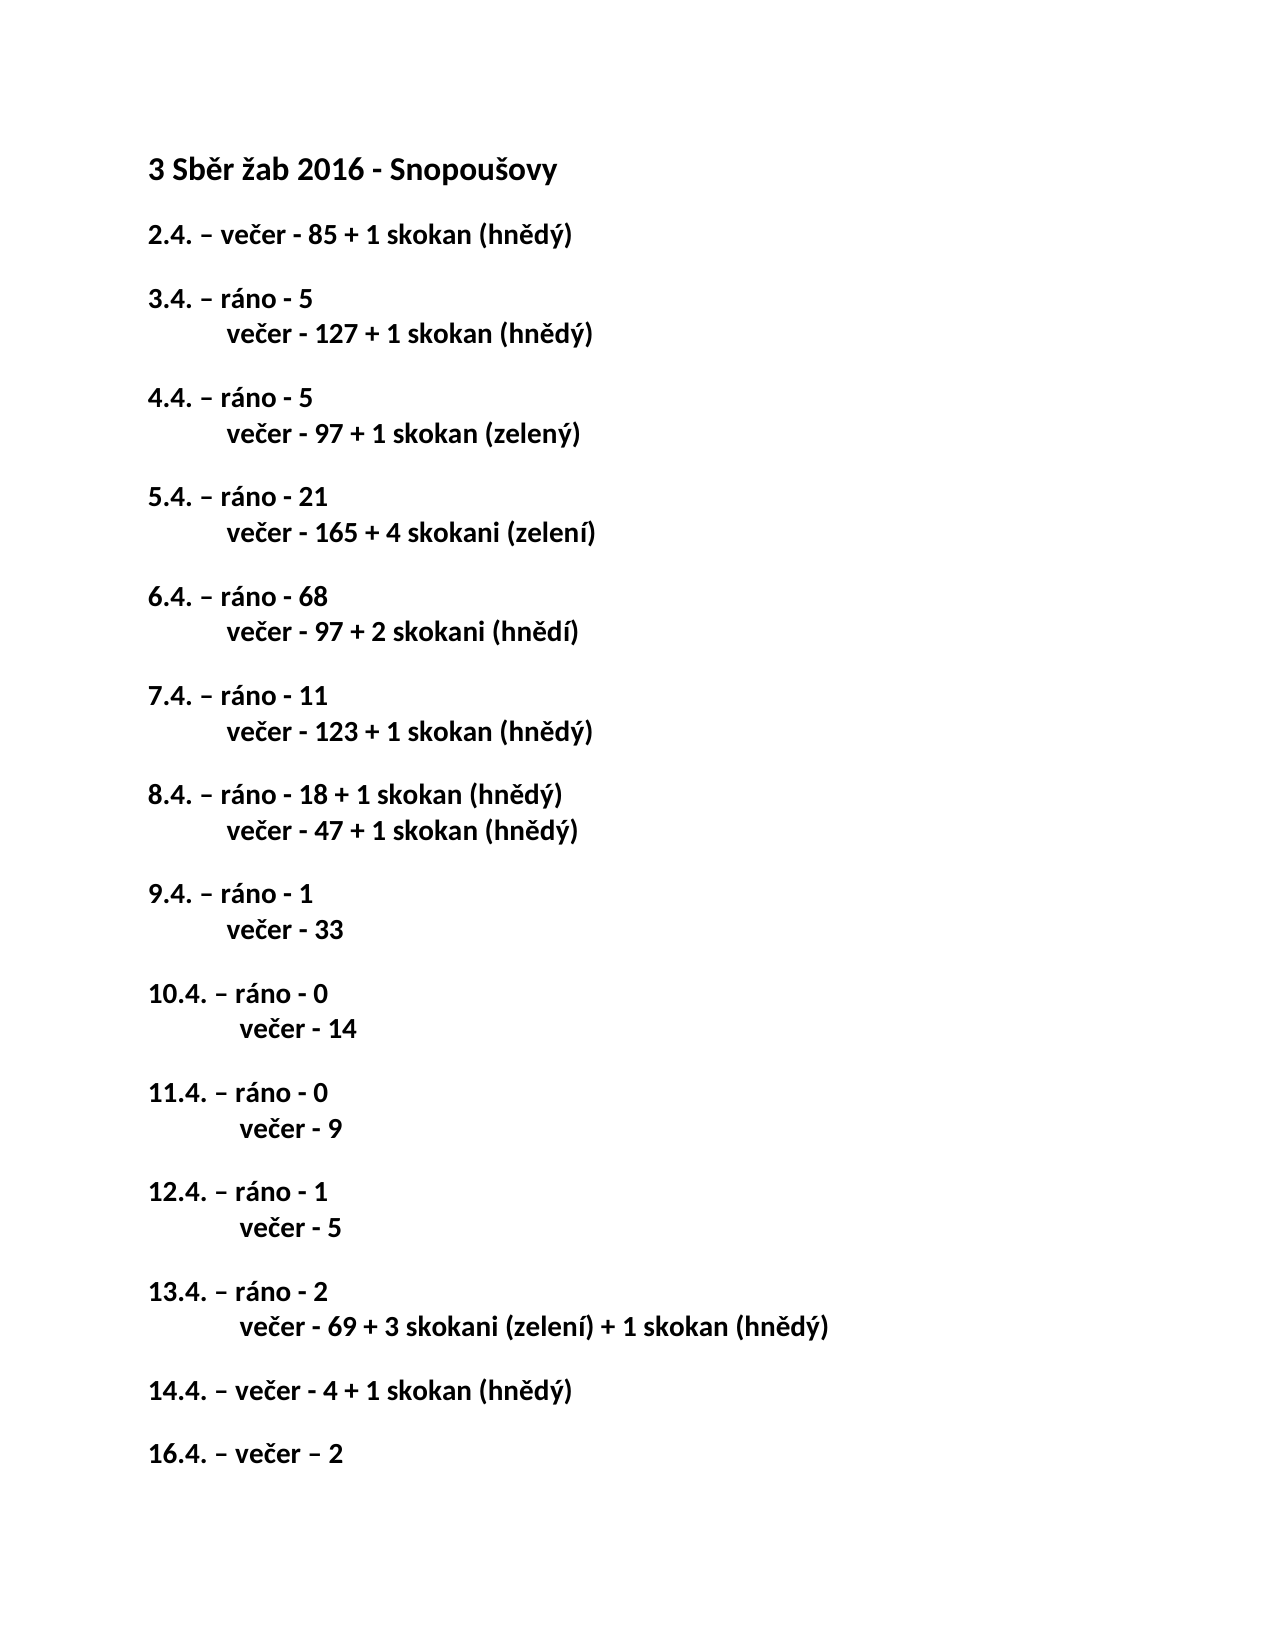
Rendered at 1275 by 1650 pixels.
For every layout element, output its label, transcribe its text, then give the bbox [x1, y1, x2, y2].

text 4.4. – ráno - 5 [148, 379, 1127, 415]
text 7.4. – ráno - 11 [148, 677, 1127, 713]
text 12.4. – ráno - 1 [148, 1173, 1127, 1209]
text večer - 5 [148, 1209, 1127, 1245]
text večer - 47 + 1 skokan (hnědý) [148, 812, 1127, 848]
text 14.4. – večer - 4 + 1 skokan (hnědý) [148, 1372, 1127, 1408]
text 2.4. – večer - 85 + 1 skokan (hnědý) [148, 216, 1127, 252]
text 11.4. – ráno - 0 [148, 1074, 1127, 1110]
text 6.4. – ráno - 68 [148, 578, 1127, 613]
text večer - 165 + 4 skokani (zelení) [148, 514, 1127, 550]
text večer - 14 [148, 1011, 1127, 1046]
text 10.4. – ráno - 0 [148, 975, 1127, 1011]
text večer - 127 + 1 skokan (hnědý) [148, 316, 1127, 351]
text večer - 97 + 1 skokan (zelený) [148, 415, 1127, 451]
text 16.4. – večer – 2 [148, 1436, 1127, 1471]
text 8.4. – ráno - 18 + 1 skokan (hnědý) [148, 776, 1127, 812]
text 3 Sběr žab 2016 - Snopoušovy [148, 148, 1127, 188]
text večer - 97 + 2 skokani (hnědí) [148, 613, 1127, 649]
text večer - 123 + 1 skokan (hnědý) [148, 713, 1127, 748]
text 5.4. – ráno - 21 [148, 478, 1127, 514]
text večer - 33 [148, 911, 1127, 947]
text 9.4. – ráno - 1 [148, 876, 1127, 911]
text večer - 9 [148, 1110, 1127, 1145]
text 13.4. – ráno - 2 [148, 1273, 1127, 1308]
text večer - 69 + 3 skokani (zelení) + 1 skokan (hnědý) [148, 1308, 1127, 1344]
text 3.4. – ráno - 5 [148, 280, 1127, 316]
